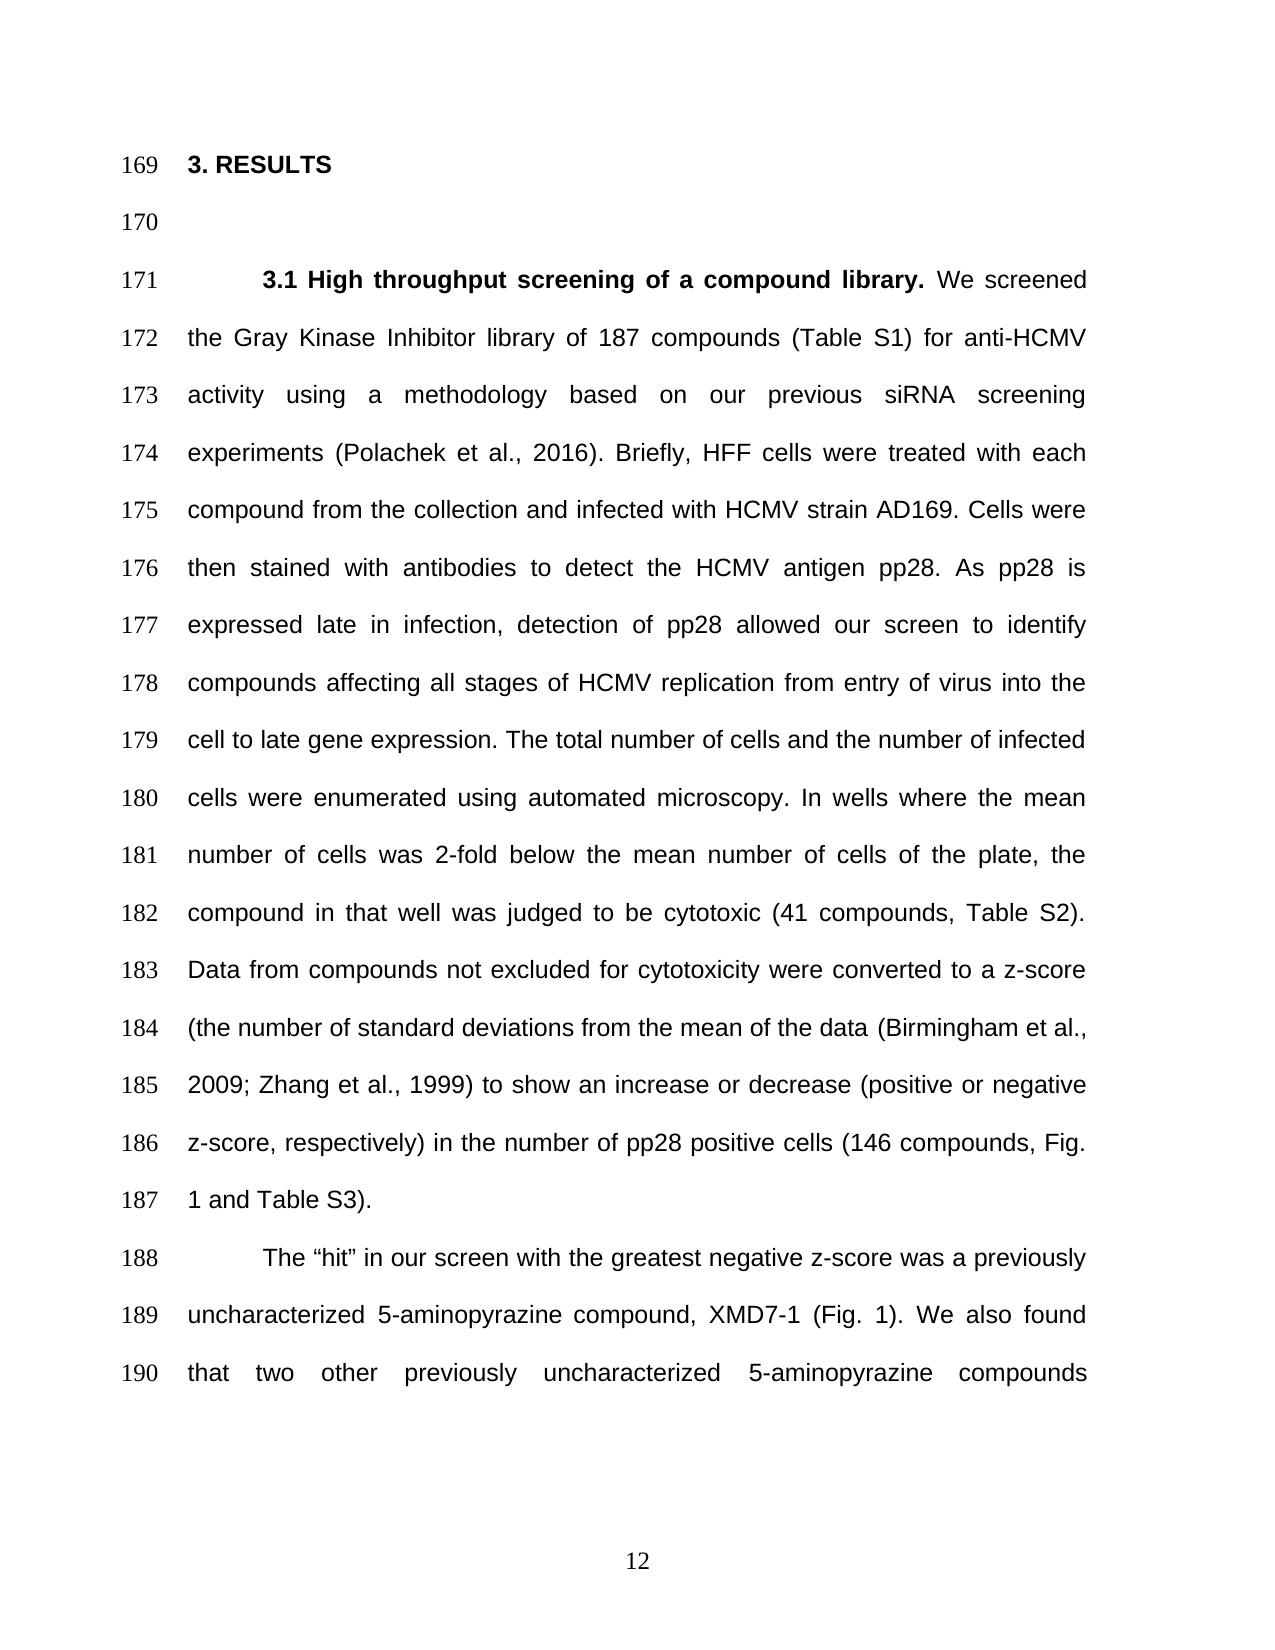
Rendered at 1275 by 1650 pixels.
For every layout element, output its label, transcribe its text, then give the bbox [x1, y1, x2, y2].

text 3.1 High throughput screening of a compound library. We screened the Gray Kinase Inhibitor library of 187 compounds (Table S1) for anti-HCMV activity using a methodology based on our previous siRNA screening experiments (Polachek et al., 2016). Briefly, HFF cells were treated with each compound from the collection and infected with HCMV strain AD169. Cells were then stained with antibodies to detect the HCMV antigen pp28. As pp28 is expressed late in infection, detection of pp28 allowed our screen to identify compounds affecting all stages of HCMV replication from entry of virus into the cell to late gene expression. The total number of cells and the number of infected cells were enumerated using automated microscopy. In wells where the mean number of cells was 2-fold below the mean number of cells of the plate, the compound in that well was judged to be cytotoxic (41 compounds, Table S2). Data from compounds not excluded for cytotoxicity were converted to a z-score (the number of standard deviations from the mean of the data (Birmingham et al., 2009; Zhang et al., 1999) to show an increase or decrease (positive or negative z-score, respectively) in the number of pp28 positive cells (146 compounds, Fig. 1 and Table S3). [187, 265, 1087, 1214]
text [187, 1242, 1087, 1387]
text 3. RESULTS [187, 150, 1087, 179]
